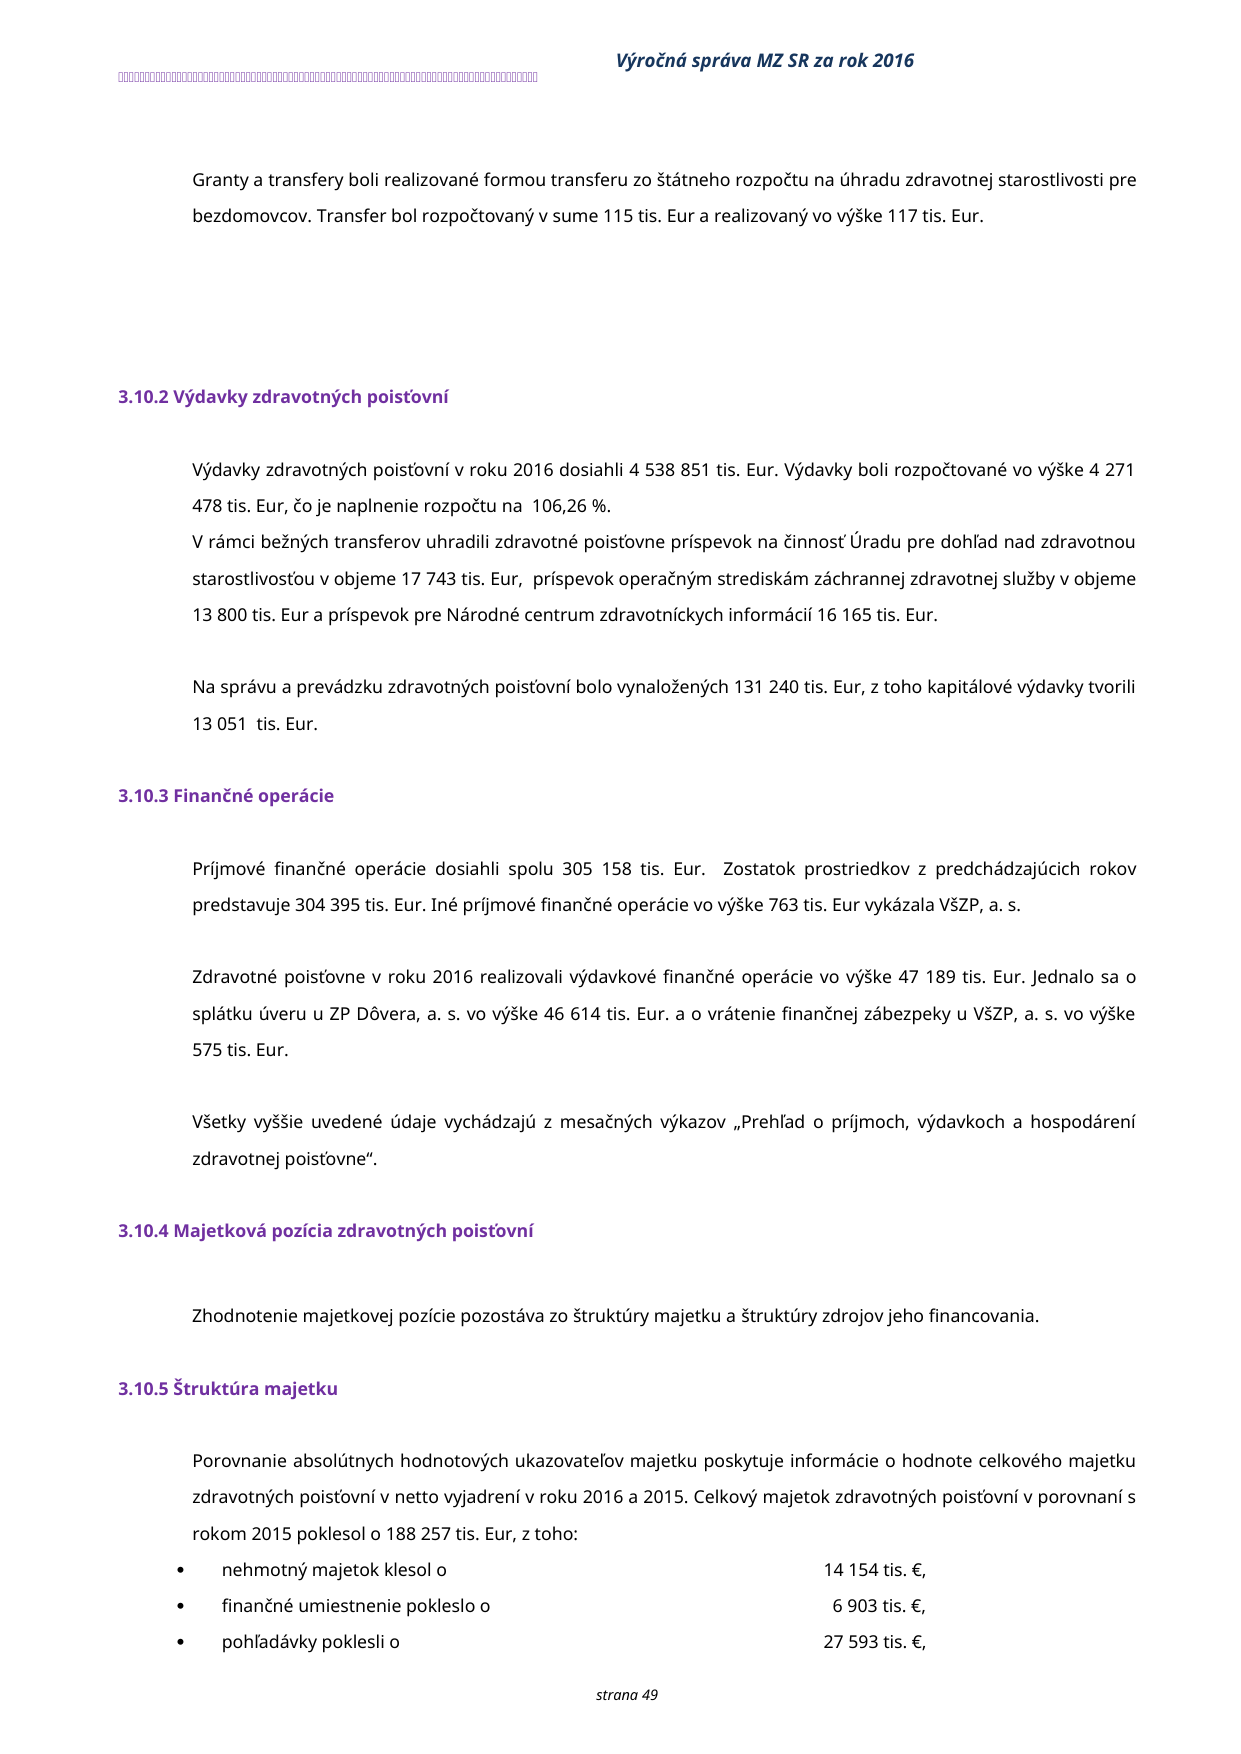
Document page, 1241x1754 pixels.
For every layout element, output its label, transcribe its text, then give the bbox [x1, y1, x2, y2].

text V rámci bežných transferov uhradili zdravotné poisťovne príspevok na činnosť Úradu pre dohľad nad zdravotnou starostlivosťou v objeme 17 743 tis. Eur, príspevok operačným strediskám záchrannej zdravotnej služby v objeme 13 800 tis. Eur a príspevok pre Národné centrum zdravotníckych informácií 16 165 tis. Eur. [192, 530, 1137, 627]
text Granty a transfery boli realizované formou transferu zo štátneho rozpočtu na úhradu zdravotnej starostlivosti pre bezdomovcov. Transfer bol rozpočtovaný v sume 115 tis. Eur a realizovaný vo výške 117 tis. Eur. [192, 167, 1137, 228]
text Zhodnotenie majetkovej pozície pozostáva zo štruktúry majetku a štruktúry zdrojov jeho financovania. [192, 1304, 1137, 1328]
list pohľadávky poklesli o 27 593 tis. €, [177, 1630, 1137, 1654]
text Zdravotné poisťovne v roku 2016 realizovali výdavkové finančné operácie vo výške 47 189 tis. Eur. Jednalo sa o splátku úveru u ZP Dôvera, a. s. vo výške 46 614 tis. Eur. a o vrátenie finančnej zábezpeky u VšZP, a. s. vo výške 575 tis. Eur. [192, 965, 1137, 1062]
text Porovnanie absolútnych hodnotových ukazovateľov majetku poskytuje informácie o hodnote celkového majetku zdravotných poisťovní v netto vyjadrení v roku 2016 a 2015. Celkový majetok zdravotných poisťovní v porovnaní s rokom 2015 poklesol o 188 257 tis. Eur, z toho: [192, 1449, 1137, 1545]
text 3.10.2 Výdavky zdravotných poisťovní [118, 385, 1137, 409]
list finančné umiestnenie pokleslo o 6 903 tis. €, [177, 1594, 1137, 1618]
text 3.10.4 Majetková pozícia zdravotných poisťovní [118, 1219, 1137, 1243]
text 3.10.3 Finančné operácie [118, 784, 1137, 808]
text Všetky vyššie uvedené údaje vychádzajú z mesačných výkazov „Prehľad o príjmoch, výdavkoch a hospodárení zdravotnej poisťovne“. [192, 1110, 1137, 1170]
text Výdavky zdravotných poisťovní v roku 2016 dosiahli 4 538 851 tis. Eur. Výdavky boli rozpočtované vo výške 4 271 478 tis. Eur, čo je naplnenie rozpočtu na 106,26 %. [192, 457, 1137, 518]
text 3.10.5 Štruktúra majetku [118, 1376, 1137, 1400]
text Na správu a prevádzku zdravotných poisťovní bolo vynaložených 131 240 tis. Eur, z toho kapitálové výdavky tvorili 13 051 tis. Eur. [192, 675, 1137, 735]
list nehmotný majetok klesol o 14 154 tis. €, [177, 1557, 1137, 1582]
text Príjmové finančné operácie dosiahli spolu 305 158 tis. Eur. Zostatok prostriedkov z predchádzajúcich rokov predstavuje 304 395 tis. Eur. Iné príjmové finančné operácie vo výške 763 tis. Eur vykázala VšZP, a. s. [192, 856, 1137, 917]
